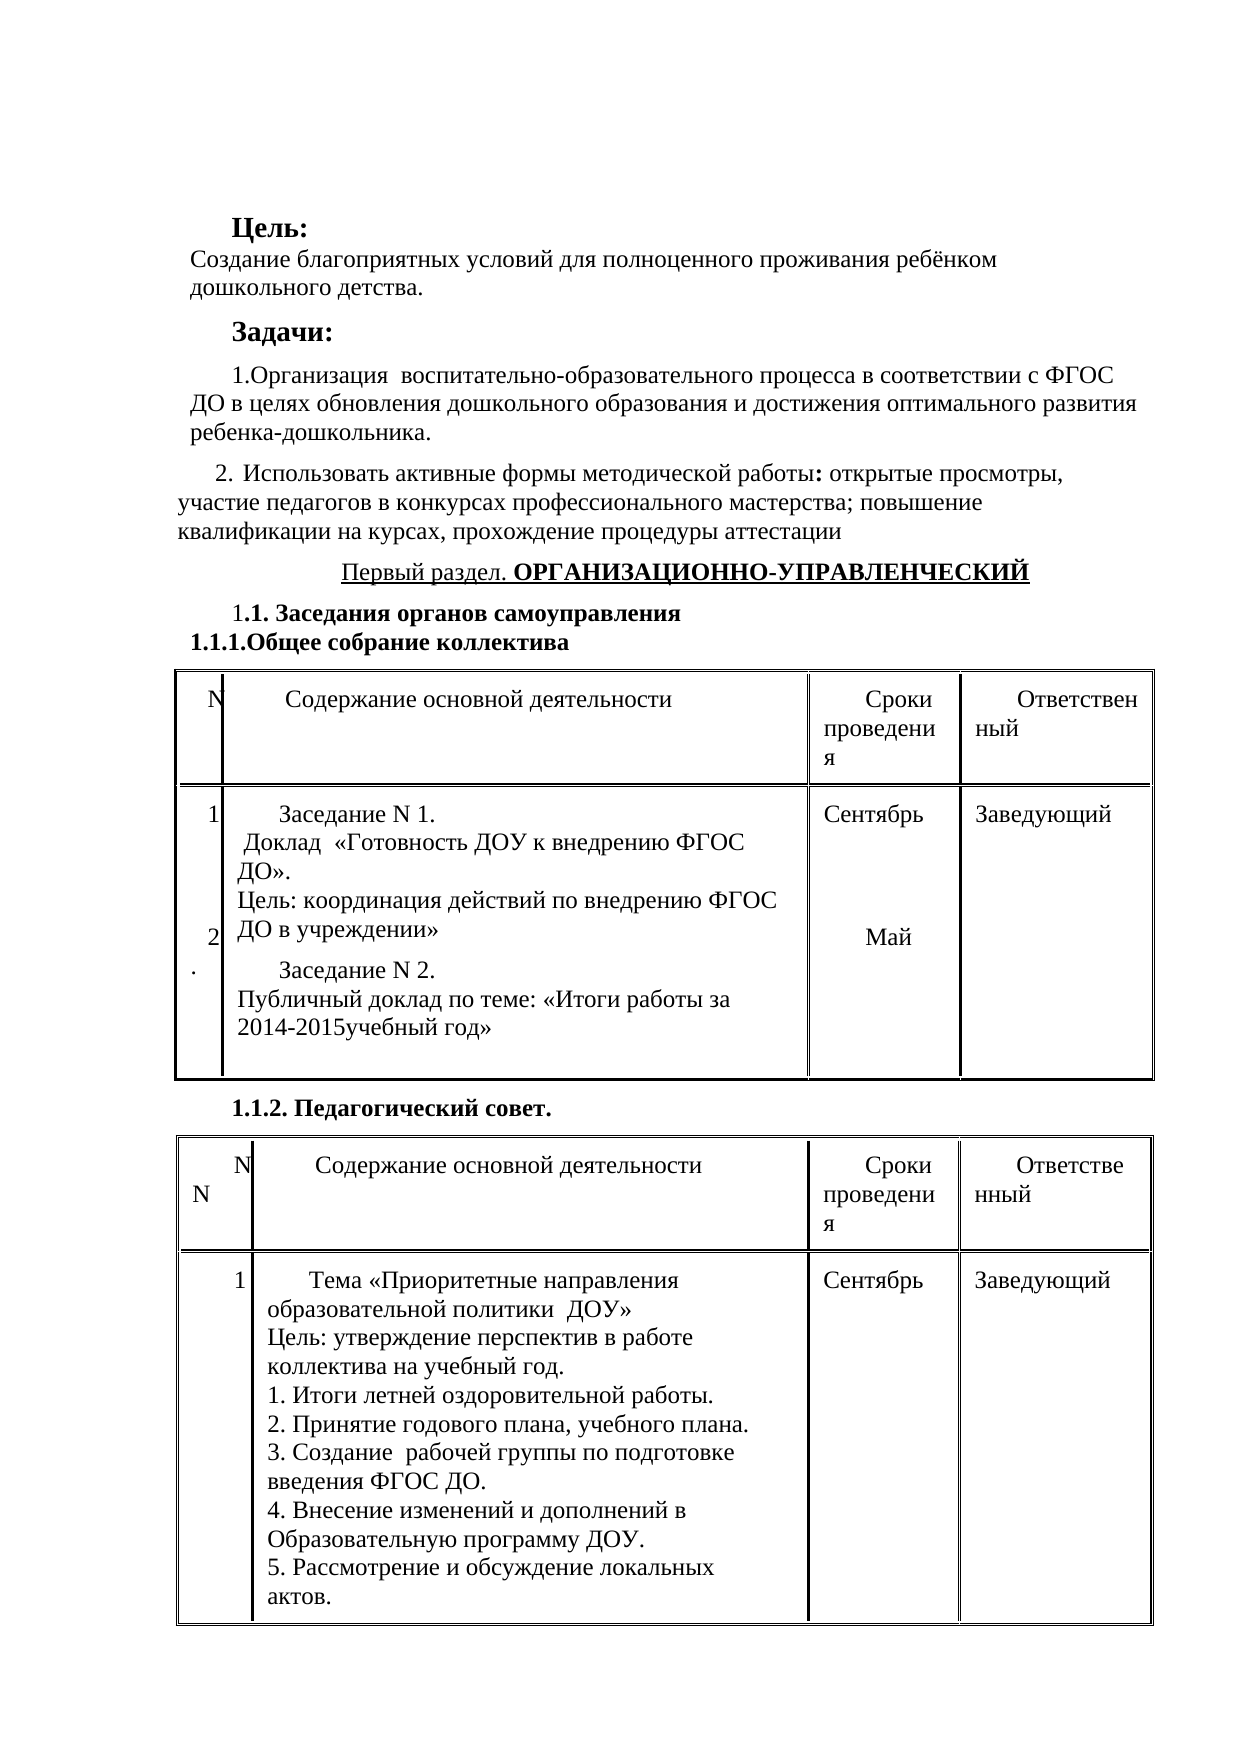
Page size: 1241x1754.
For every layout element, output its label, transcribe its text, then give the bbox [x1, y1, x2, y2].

text Цель: Создание благоприятных условий для полноценного проживания ребёнком дошкольного детства. [190, 210, 1139, 301]
table_header Сроки проведения [808, 1138, 959, 1249]
table_cell Заведующий [960, 783, 1152, 1078]
table_cell 1 2. [177, 783, 222, 1078]
table_header N [177, 672, 222, 783]
table_header Сроки проведения [809, 672, 960, 783]
table_header NN [179, 1138, 252, 1249]
text Первый раздел. ОРГАНИЗАЦИОННО-УПРАВЛЕНЧЕСКИЙ [190, 557, 1139, 586]
text Задачи: [190, 314, 1139, 347]
table_header Ответственный [960, 672, 1152, 783]
table_cell 1 [179, 1249, 252, 1622]
table_cell Заседание N 1. Доклад «Готовность ДОУ к внедрению ФГОС ДО». Цель: координация действий по внедрению ФГОС ДО в учреждении» Заседание N 2. Публичный доклад по теме: «Итоги работы за 2014-2015учебный год» [222, 787, 809, 1078]
table_cell Тема «Приоритетные направления образовательной политики ДОУ» Цель: утверждение перспектив в работе коллектива на учебный год. 1. Итоги летней оздоровительной работы. 2. Принятие годового плана, учебного плана. 3. Создание рабочей группы по подготовке введения ФГОС ДО. 4. Внесение изменений и дополнений в Образовательную программу ДОУ. 5. Рассмотрение и обсуждение локальных актов. [252, 1253, 808, 1622]
text 1.1. Заседания органов самоуправления 1.1.1.Общее собрание коллектива [190, 598, 1139, 656]
text 2. Использовать активные формы методической работы: открытые просмотры, участие педагогов в конкурсах профессионального мастерства; повышение квалификации на курсах, прохождение процедуры аттестации [177, 458, 1139, 545]
table_header Ответственный [960, 1138, 1150, 1249]
table_cell Сентябрь [808, 1253, 959, 1622]
table_cell Заведующий [960, 1249, 1151, 1622]
text 1.1.2. Педагогический совет. [190, 1093, 1139, 1122]
text 1.Организация воспитательно-образовательного процесса в соответствии с ФГОС ДО в целях обновления дошкольного образования и достижения оптимального развития ребенка-дошкольника. [190, 360, 1139, 446]
table_header Содержание основной деятельности [222, 672, 809, 783]
table_cell Сентябрь Май [809, 787, 960, 1078]
table_header Содержание основной деятельности [252, 1138, 808, 1249]
